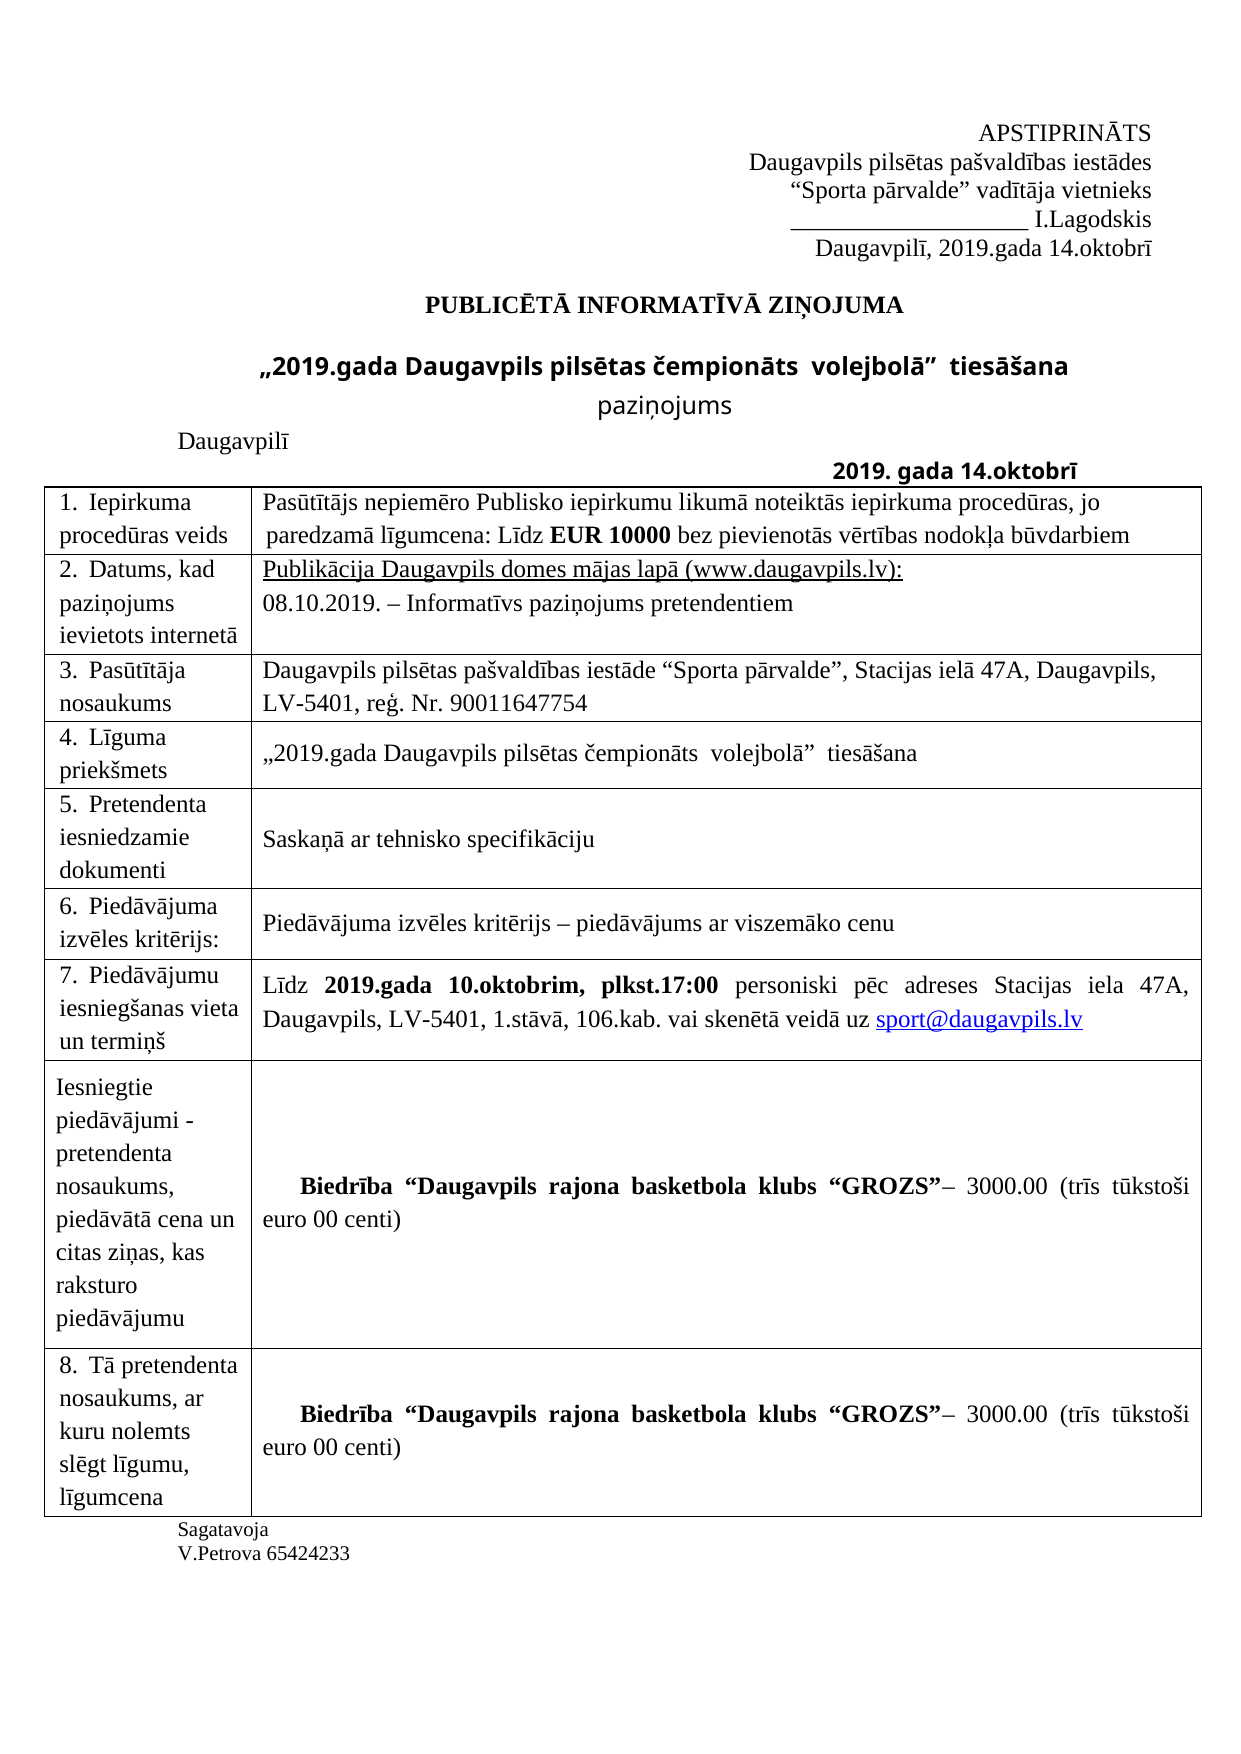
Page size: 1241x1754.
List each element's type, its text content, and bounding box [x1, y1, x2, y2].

table_cell Piedāvājuma izvēles kritērijs – piedāvājums ar viszemāko cenu [252, 889, 1201, 959]
text paziņojums [177, 387, 1152, 421]
table_cell Saskaņā ar tehnisko specifikāciju [252, 789, 1201, 888]
text Sagatavoja V.Petrova 65424233 [177, 1517, 1152, 1565]
text apstiprinĀts Daugavpils pilsētas pašvaldības iestādes [177, 118, 1152, 176]
table_cell Līdz 2019.gada 10.oktobrim, plkst.17:00 personiski pēc adreses Stacijas iela 47A, Daugavpils, LV-5401, 1.stāvā, 106.kab. vai skenētā veidā uz sport@daugavpils.lv [252, 960, 1201, 1059]
text Daugavpilī, 2019.gada 14.oktobrī [177, 233, 1152, 262]
table_cell „2019.gada Daugavpils pilsētas čempionāts volejbolā” tiesāšana [252, 722, 1201, 788]
table_cell Piedāvājumu iesniegšanas vieta un termiņš [45, 960, 251, 1059]
table_cell Piedāvājuma izvēles kritērijs: [45, 889, 251, 959]
text Daugavpilī 2019. gada 14.oktobrī [177, 426, 1152, 486]
text ___________________ I.Lagodskis [177, 204, 1152, 233]
text “Sporta pārvalde” vadītāja vietnieks [177, 176, 1152, 204]
table_cell Pasūtītāja nosaukums [45, 655, 251, 721]
table_header Iepirkuma procedūras veids [45, 488, 251, 553]
table_cell Biedrība “Daugavpils rajona basketbola klubs “GROZS”– 3000.00 (trīs tūkstoši euro 00 centi) [252, 1061, 1201, 1348]
table_cell Biedrība “Daugavpils rajona basketbola klubs “GROZS”– 3000.00 (trīs tūkstoši euro 00 centi) [252, 1349, 1201, 1516]
table_cell Pretendenta iesniedzamie dokumenti [45, 789, 251, 888]
table_cell Līguma priekšmets [45, 722, 251, 788]
table_cell Publikācija Daugavpils domes mājas lapā (www.daugavpils.lv): 08.10.2019. – Informatīvs paziņojums pretendentiem [252, 555, 1201, 654]
table_cell Iesniegtie piedāvājumi - pretendenta nosaukums, piedāvātā cena un citas ziņas, kas raksturo piedāvājumu [45, 1061, 251, 1348]
text PUBLICĒTĀ INFORMATĪVĀ ZIŅOJUMA [177, 291, 1152, 319]
table_cell Daugavpils pilsētas pašvaldības iestāde “Sporta pārvalde”, Stacijas ielā 47A, Daugavpils, LV-5401, reģ. Nr. 90011647754 [252, 655, 1201, 721]
table_header Pasūtītājs nepiemēro Publisko iepirkumu likumā noteiktās iepirkuma procedūras, jo paredzamā līgumcena: Līdz EUR 10000 bez pievienotās vērtības nodokļa būvdarbiem [252, 488, 1201, 553]
table_cell Tā pretendenta nosaukums, ar kuru nolemts slēgt līgumu, līgumcena [45, 1349, 251, 1516]
table_cell Datums, kad paziņojums ievietots internetā [45, 555, 251, 654]
text „2019.gada Daugavpils pilsētas čempionāts volejbolā” tiesāšana [177, 348, 1152, 382]
